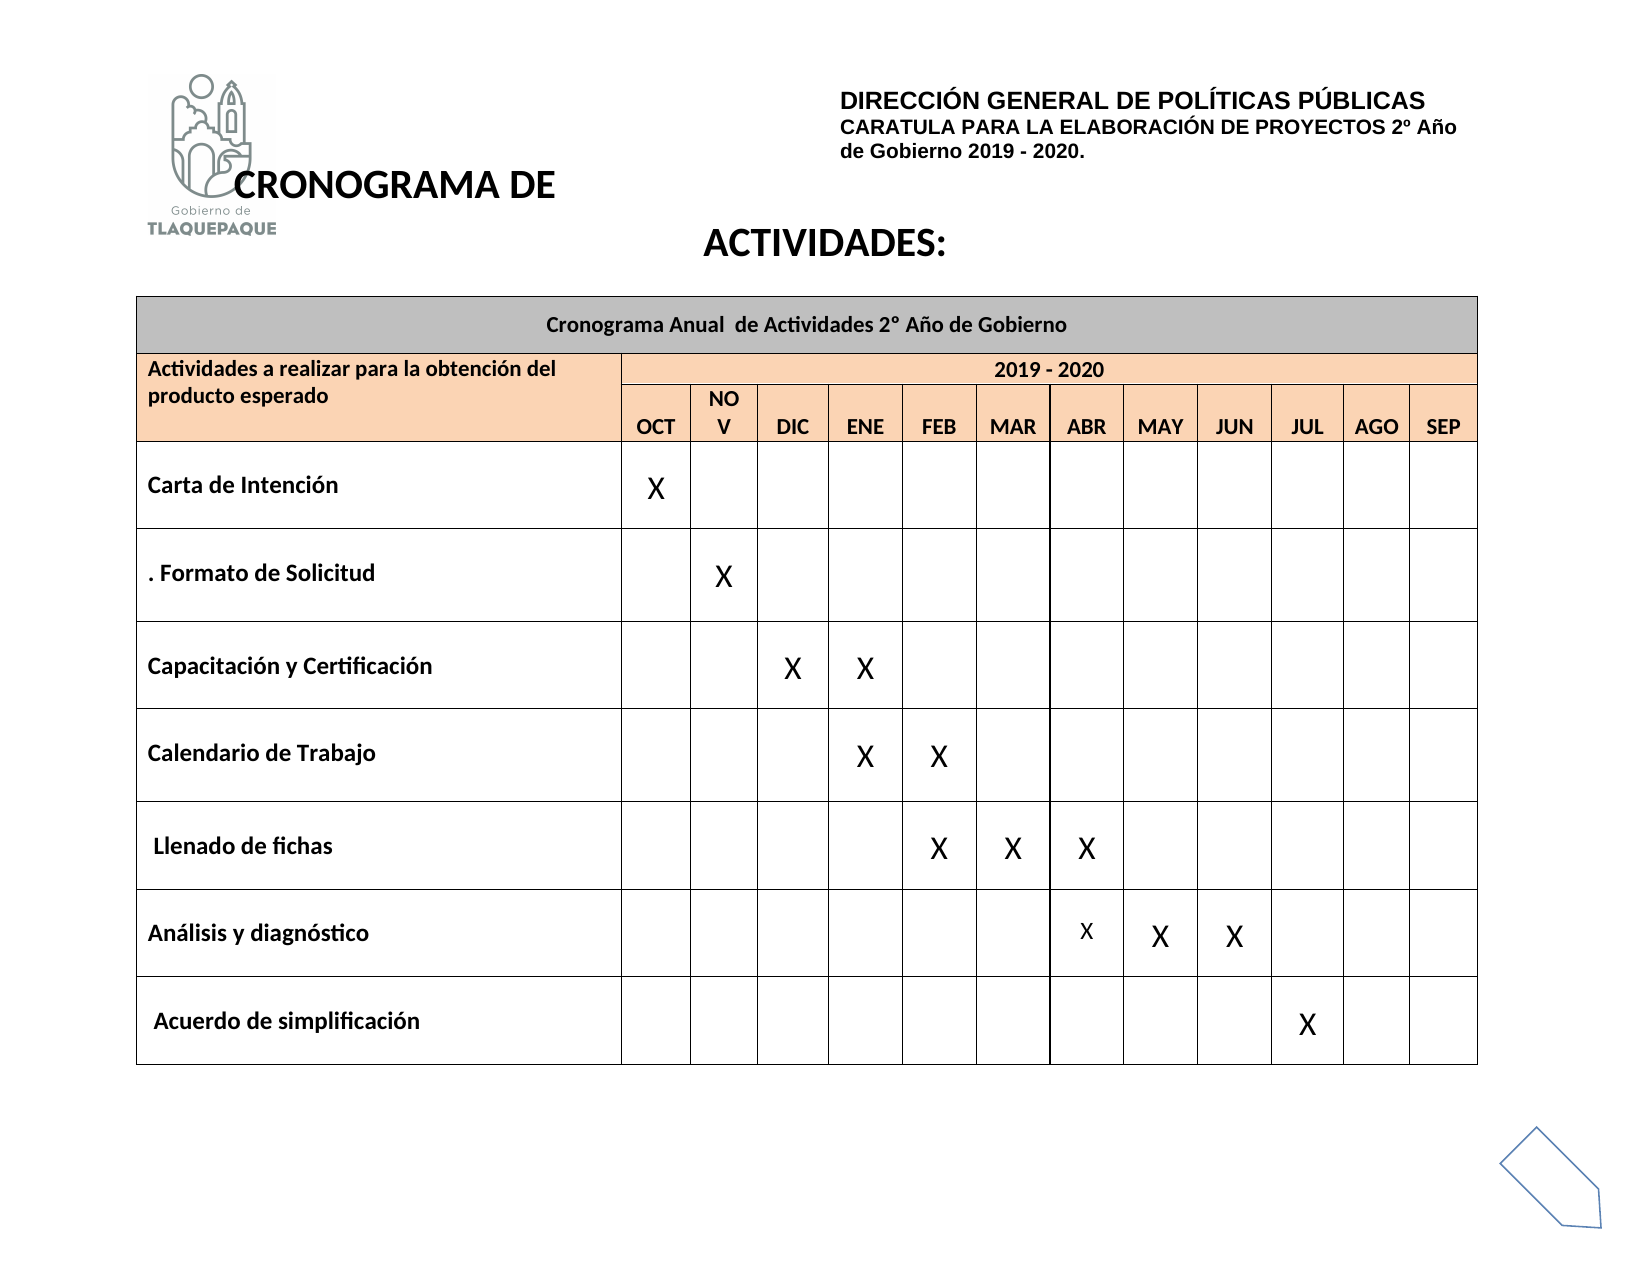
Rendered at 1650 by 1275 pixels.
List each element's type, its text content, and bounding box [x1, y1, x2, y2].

picture [147, 74, 276, 236]
table_cell [1344, 977, 1409, 1064]
table_cell JUL [1272, 385, 1343, 441]
table_cell Análisis y diagnóstico [137, 890, 621, 976]
table_cell [1051, 709, 1123, 801]
table_cell X [903, 802, 976, 888]
table_cell [1344, 709, 1409, 801]
table_cell [1198, 977, 1271, 1064]
table_cell [977, 977, 1049, 1064]
table_cell [903, 890, 976, 976]
table_cell [829, 442, 902, 528]
table_cell X [1272, 977, 1343, 1064]
table_cell [977, 442, 1049, 528]
table_cell [903, 442, 976, 528]
table_cell [1124, 709, 1197, 801]
table_cell [758, 802, 828, 888]
text CRONOGRAMA DE ACTIVIDADES: [148, 158, 1502, 267]
table_cell AGO [1344, 385, 1409, 441]
table_cell X [903, 709, 976, 801]
table_cell MAY [1124, 385, 1197, 441]
table_cell [829, 890, 902, 976]
table_cell [1198, 529, 1271, 621]
table_cell X [977, 802, 1049, 888]
table_cell [1124, 802, 1197, 888]
table_cell [1344, 622, 1409, 708]
table_cell [691, 802, 757, 888]
table_cell DIC [758, 385, 828, 441]
table_cell [691, 442, 757, 528]
table_cell NOV [691, 385, 757, 441]
table_cell [1410, 442, 1477, 528]
table_cell [1272, 442, 1343, 528]
table_cell [1124, 442, 1197, 528]
table_cell Actividades a realizar para la obtención del producto esperado [137, 354, 621, 441]
table_cell [977, 622, 1049, 708]
table_cell ABR [1051, 385, 1123, 441]
table_cell [1410, 709, 1477, 801]
table_cell [1124, 529, 1197, 621]
table_cell Calendario de Trabajo [137, 709, 621, 801]
table_cell [691, 622, 757, 708]
table_cell [1344, 529, 1409, 621]
table_cell [1272, 529, 1343, 621]
table_cell [829, 802, 902, 888]
table_cell X [1198, 890, 1271, 976]
table_cell 2019 - 2020 [622, 354, 1477, 383]
table_cell SEP [1410, 385, 1477, 441]
table_cell [1198, 709, 1271, 801]
table_cell [1124, 622, 1197, 708]
table_cell [1344, 802, 1409, 888]
table_cell Acuerdo de simplificación [137, 977, 621, 1064]
table_cell [977, 529, 1049, 621]
table_cell [977, 890, 1049, 976]
table_cell [758, 442, 828, 528]
table_cell [1198, 622, 1271, 708]
table_cell [1410, 529, 1477, 621]
table_cell . Formato de Solicitud [137, 529, 621, 621]
table_cell [1051, 529, 1123, 621]
table_cell [1272, 622, 1343, 708]
table_cell X [691, 529, 757, 621]
table_cell [903, 529, 976, 621]
table_cell X [1051, 890, 1123, 976]
table_cell [829, 977, 902, 1064]
table_cell Capacitación y Certificación [137, 622, 621, 708]
table_cell [758, 709, 828, 801]
table_cell X [758, 622, 828, 708]
table_cell [622, 709, 690, 801]
table_cell [1410, 977, 1477, 1064]
table_cell [1344, 442, 1409, 528]
table_header Cronograma Anual de Actividades 2º Año de Gobierno [137, 297, 1477, 353]
table_cell [1051, 977, 1123, 1064]
table_cell [829, 529, 902, 621]
table_cell Llenado de fichas [137, 802, 621, 888]
table_cell [691, 709, 757, 801]
table_cell [691, 890, 757, 976]
table_cell X [622, 442, 690, 528]
table_cell JUN [1198, 385, 1271, 441]
table_cell X [829, 709, 902, 801]
table_cell [622, 802, 690, 888]
table_cell [1124, 977, 1197, 1064]
table_cell Carta de Intención [137, 442, 621, 528]
table_cell [903, 622, 976, 708]
table_cell X [1051, 802, 1123, 888]
table_cell [758, 529, 828, 621]
table_cell [903, 977, 976, 1064]
table_cell [622, 622, 690, 708]
table_cell ENE [829, 385, 902, 441]
table_cell [1198, 442, 1271, 528]
table_cell [977, 709, 1049, 801]
table_cell X [829, 622, 902, 708]
table_cell [758, 890, 828, 976]
table_cell FEB [903, 385, 976, 441]
table_cell [1410, 890, 1477, 976]
table_cell [622, 977, 690, 1064]
table_cell [1272, 802, 1343, 888]
table_cell [1410, 622, 1477, 708]
table_cell [1272, 709, 1343, 801]
table_cell [1198, 802, 1271, 888]
table_cell X [1124, 890, 1197, 976]
table_cell [691, 977, 757, 1064]
table_cell [622, 890, 690, 976]
table_cell [1344, 890, 1409, 976]
table_cell [1410, 802, 1477, 888]
table_cell [622, 529, 690, 621]
table_cell MAR [977, 385, 1049, 441]
table_cell [1051, 442, 1123, 528]
table_cell OCT [622, 385, 690, 441]
table_cell [758, 977, 828, 1064]
table_cell [1051, 622, 1123, 708]
table_cell [1272, 890, 1343, 976]
